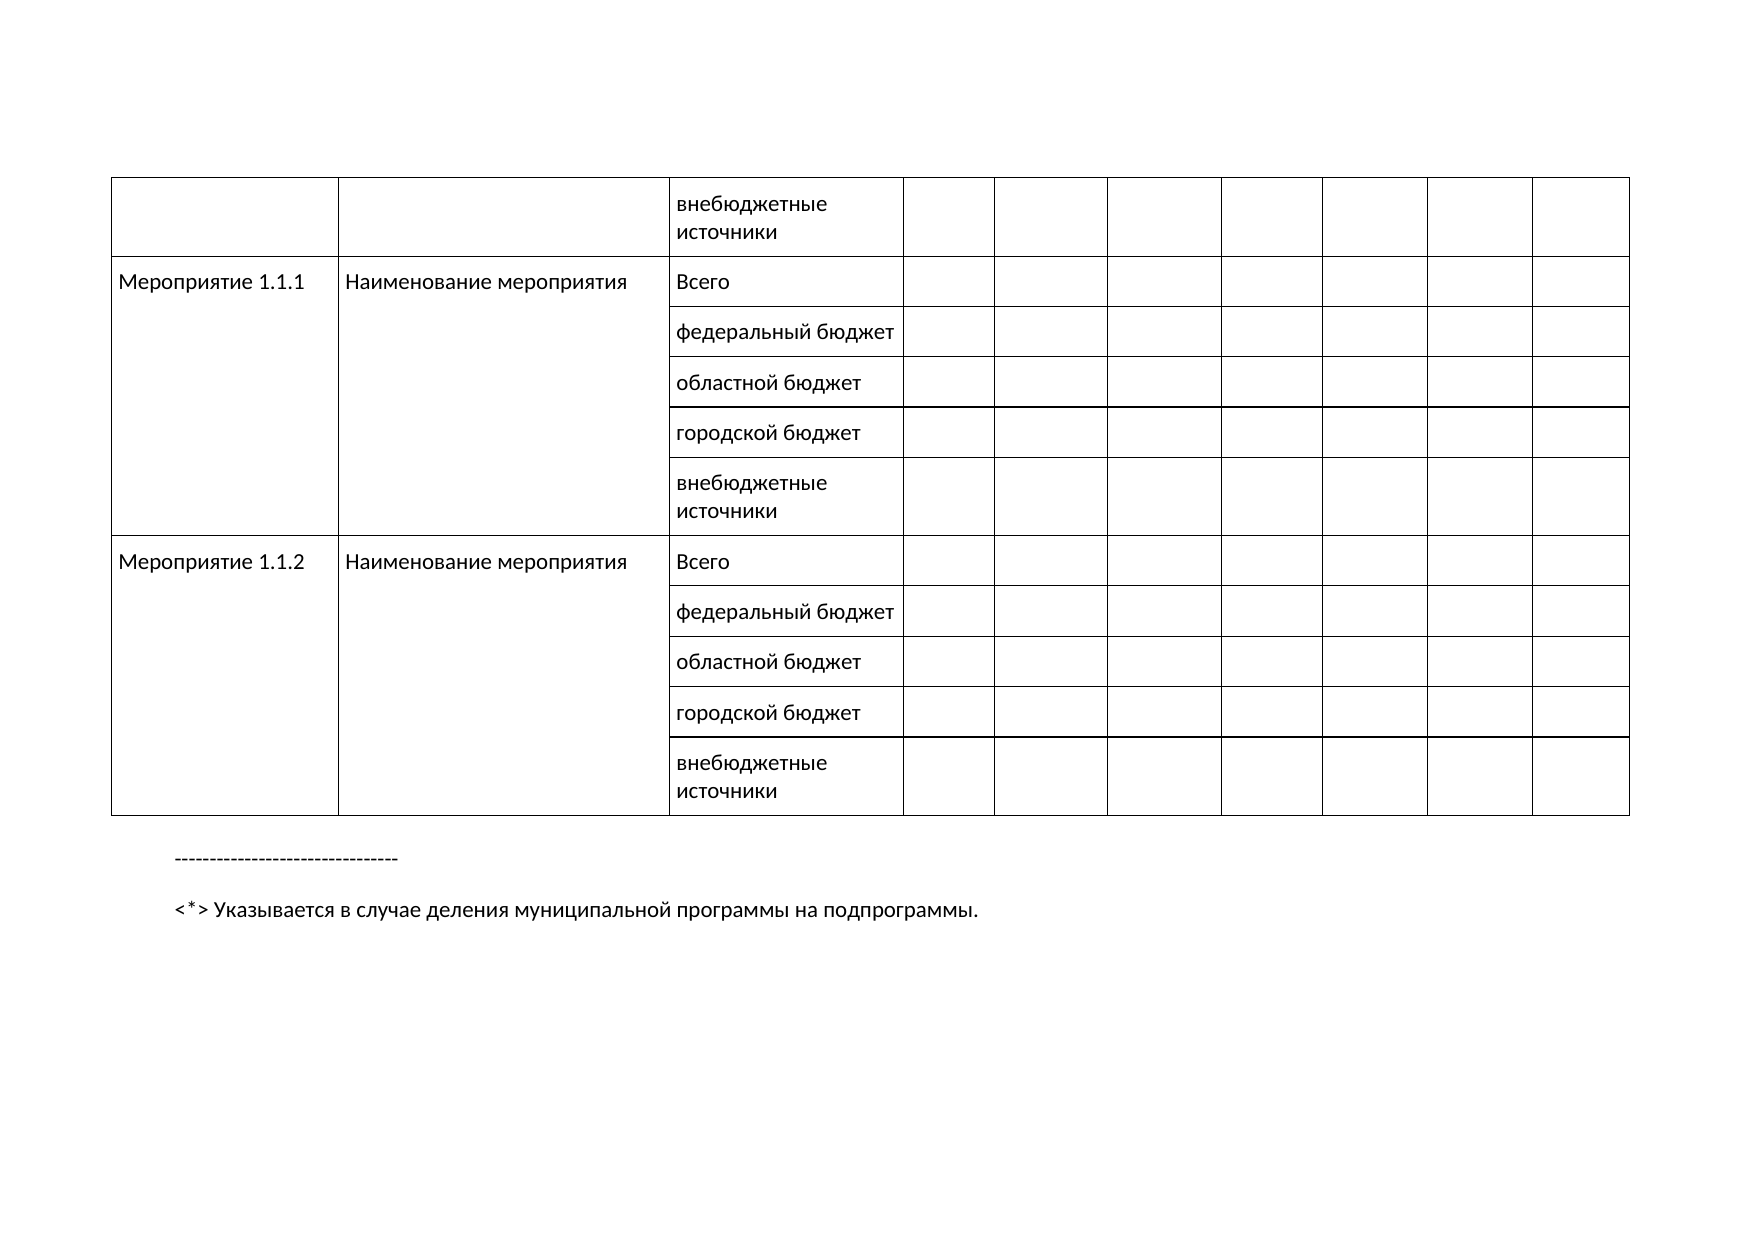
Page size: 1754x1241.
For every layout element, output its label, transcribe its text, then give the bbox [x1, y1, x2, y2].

text -------------------------------- [118, 844, 1636, 872]
table_cell [1222, 458, 1322, 535]
table_cell [1428, 458, 1532, 535]
table_cell [1108, 586, 1221, 636]
text <*> Указывается в случае деления муниципальной программы на подпрограммы. [118, 895, 1636, 923]
table_cell [904, 178, 994, 256]
table_cell [1108, 357, 1221, 406]
table_cell [1323, 458, 1427, 535]
table_cell [1533, 357, 1629, 406]
table_cell [904, 738, 994, 815]
table_cell городской бюджет [670, 408, 903, 457]
table_cell [1323, 738, 1427, 815]
table_cell [1108, 408, 1221, 457]
table_cell [1323, 408, 1427, 457]
table_cell [1533, 536, 1629, 585]
table_cell Всего [670, 536, 903, 585]
table_cell [1323, 687, 1427, 736]
table_cell [1323, 307, 1427, 356]
table_cell [1533, 637, 1629, 686]
table_cell [995, 458, 1107, 535]
table_cell [995, 738, 1107, 815]
table_cell внебюджетные источники [670, 178, 903, 256]
table_cell федеральный бюджет [670, 586, 903, 636]
table_cell [995, 687, 1107, 736]
table_cell [1222, 738, 1322, 815]
table_cell [1533, 458, 1629, 535]
table_cell [1323, 357, 1427, 406]
table_cell федеральный бюджет [670, 307, 903, 356]
table_cell внебюджетные источники [670, 458, 903, 535]
table_cell областной бюджет [670, 357, 903, 406]
table_cell [904, 357, 994, 406]
table_cell [1108, 178, 1221, 256]
table_cell [904, 536, 994, 585]
table_cell [1428, 357, 1532, 406]
table_cell [1428, 637, 1532, 686]
table_cell [1108, 738, 1221, 815]
table_cell [904, 257, 994, 306]
table_cell [1222, 257, 1322, 306]
table_cell [1222, 687, 1322, 736]
table_cell Мероприятие 1.1.1 [112, 257, 338, 535]
table_cell [1533, 178, 1629, 256]
table_cell [904, 586, 994, 636]
table_cell [1533, 586, 1629, 636]
table_cell городской бюджет [670, 687, 903, 736]
table_cell [1222, 307, 1322, 356]
table_cell [1533, 738, 1629, 815]
table_cell [904, 458, 994, 535]
table_cell [1428, 178, 1532, 256]
table_cell [995, 257, 1107, 306]
table_cell [995, 536, 1107, 585]
table_cell [1108, 637, 1221, 686]
table_cell [1428, 307, 1532, 356]
table_cell [1222, 178, 1322, 256]
table_cell [1428, 738, 1532, 815]
table_cell [1323, 536, 1427, 585]
table_cell [1533, 687, 1629, 736]
table_cell [1533, 307, 1629, 356]
table_cell Наименование мероприятия [339, 257, 669, 535]
table_cell [1323, 637, 1427, 686]
table_cell [995, 357, 1107, 406]
table_cell [1222, 408, 1322, 457]
table_cell [1108, 536, 1221, 585]
table_cell [995, 408, 1107, 457]
table_cell [1533, 408, 1629, 457]
table_cell Всего [670, 257, 903, 306]
table_cell внебюджетные источники [670, 738, 903, 815]
table_cell [1428, 408, 1532, 457]
table_cell [1222, 536, 1322, 585]
table_cell [1108, 307, 1221, 356]
table_cell [1323, 586, 1427, 636]
table_cell [904, 687, 994, 736]
table_cell [904, 307, 994, 356]
table_cell Мероприятие 1.1.2 [112, 536, 338, 815]
table_cell [1323, 257, 1427, 306]
table_cell [1428, 536, 1532, 585]
table_cell областной бюджет [670, 637, 903, 686]
table_cell [1108, 687, 1221, 736]
table_cell [995, 637, 1107, 686]
table_cell [1108, 458, 1221, 535]
table_cell [1222, 586, 1322, 636]
table_cell [1323, 178, 1427, 256]
table_cell [995, 178, 1107, 256]
table_cell [1222, 357, 1322, 406]
table_cell [995, 307, 1107, 356]
table_cell [904, 637, 994, 686]
table_cell [904, 408, 994, 457]
table_cell [995, 586, 1107, 636]
table_cell Наименование мероприятия [339, 536, 669, 815]
table_cell [1428, 257, 1532, 306]
table_cell [1108, 257, 1221, 306]
table_cell [1428, 586, 1532, 636]
table_cell [1222, 637, 1322, 686]
table_cell [1428, 687, 1532, 736]
table_cell [1533, 257, 1629, 306]
